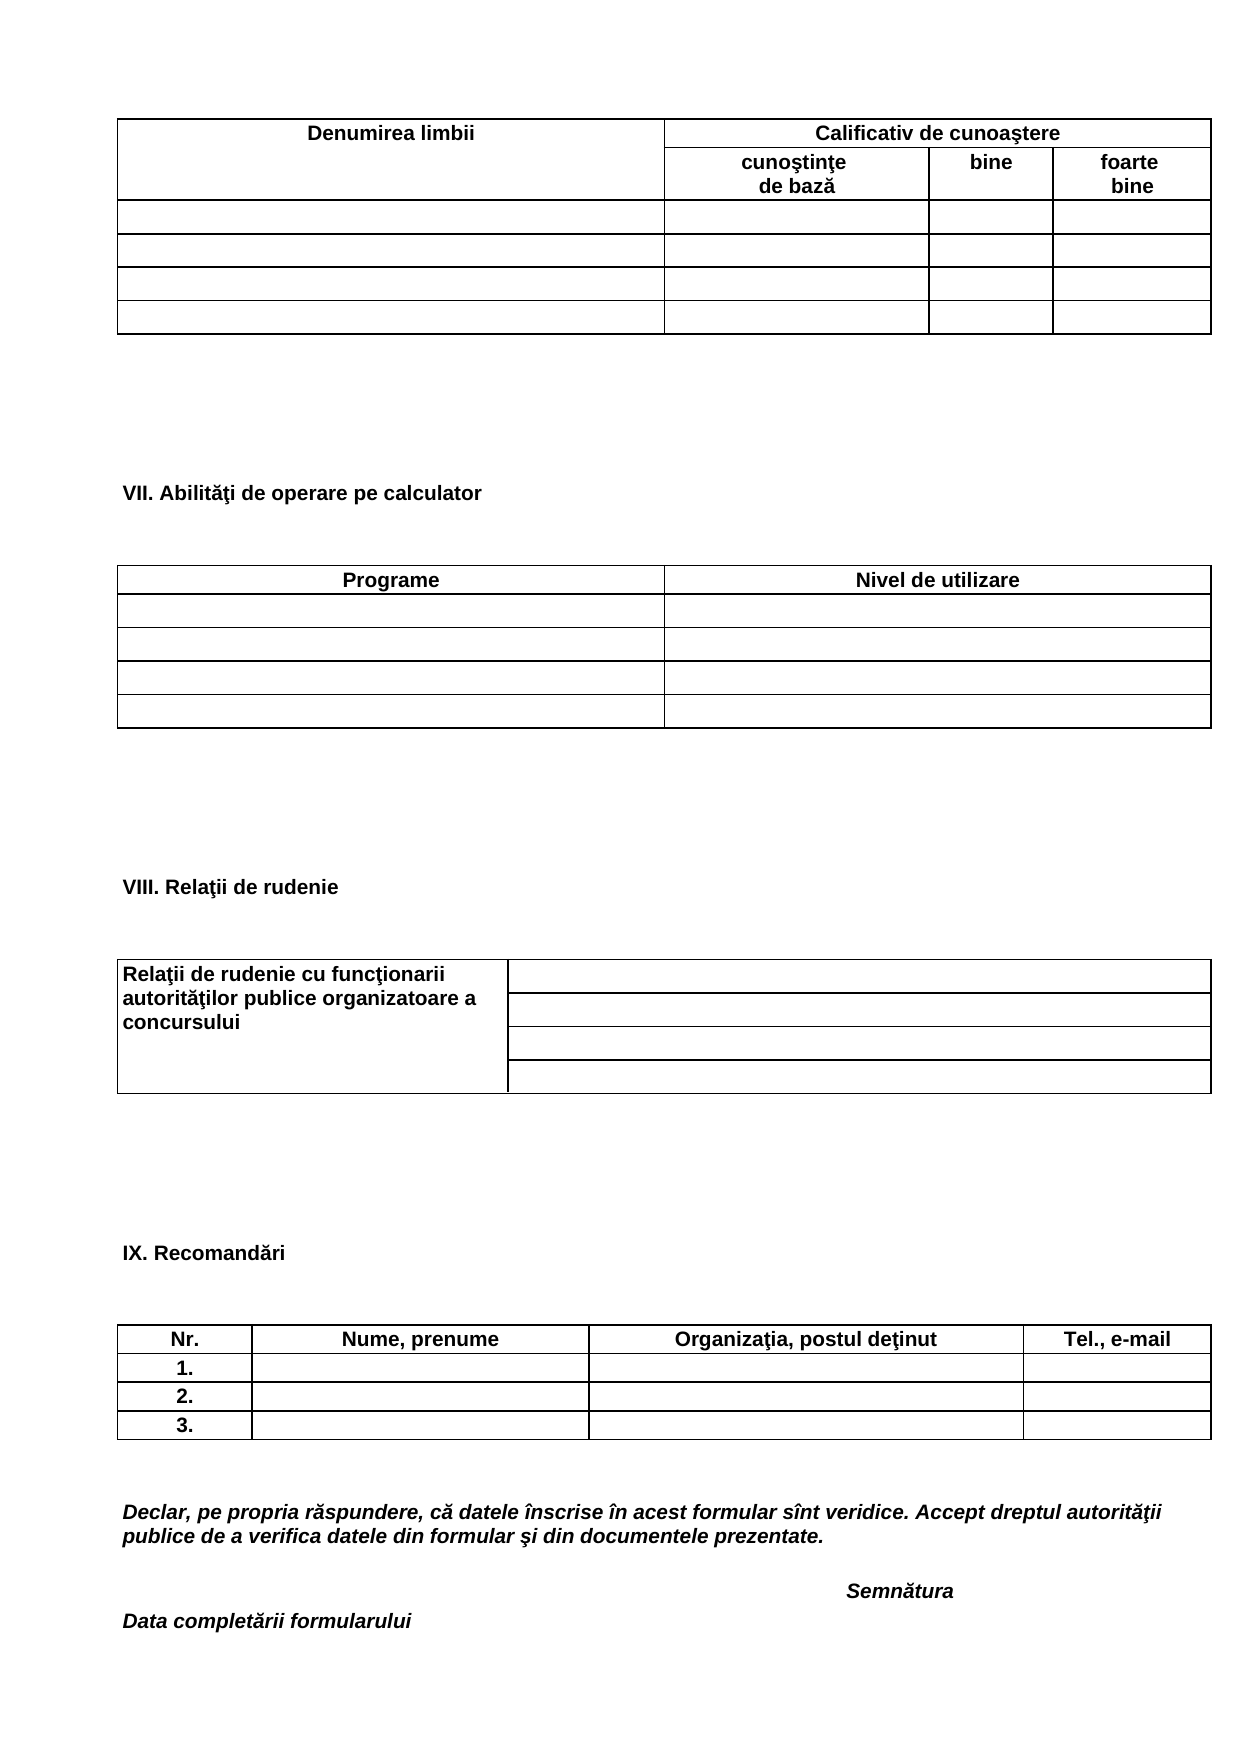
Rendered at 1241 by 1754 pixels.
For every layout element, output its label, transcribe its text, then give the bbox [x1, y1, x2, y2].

table_cell Programe [118, 566, 664, 593]
table_cell [253, 1412, 588, 1438]
table_cell [665, 595, 1210, 627]
table_cell [665, 662, 1210, 694]
table_cell 2. [118, 1383, 251, 1410]
table_cell [665, 301, 928, 333]
table_cell [509, 1027, 1210, 1059]
table_cell Relaţii de rudenie cu funcţionarii autorităţilor publice organizatoare a concursului [118, 960, 507, 1092]
table_cell [118, 268, 664, 300]
table_header IX. Recomandări [118, 1181, 1211, 1324]
table_cell [1024, 1412, 1210, 1438]
table_cell Nr. [118, 1326, 251, 1353]
table_cell Calificativ de cunoaştere [665, 120, 1210, 147]
table_cell [590, 1354, 1023, 1381]
table_cell [930, 301, 1052, 333]
table_cell Nume, prenume [253, 1326, 588, 1353]
table_cell 1. [118, 1354, 251, 1381]
table_cell 3. [118, 1412, 251, 1438]
table_cell Denumirea limbii [118, 120, 664, 199]
table_cell bine [930, 148, 1052, 199]
table_cell [1024, 1383, 1210, 1410]
table_cell Data completării formularului [118, 1549, 589, 1634]
table_cell [118, 235, 664, 266]
table_cell [665, 695, 1210, 727]
table_cell [590, 1412, 1023, 1438]
table_cell [1054, 201, 1210, 233]
table_cell [665, 235, 928, 266]
table_cell [1024, 1354, 1210, 1381]
table_cell [118, 301, 664, 333]
table_cell Declar, pe propria răspundere, că datele înscrise în acest formular sînt veridice. Accept dreptul autorităţii publice de a verifica datele din formular şi din documentele prezentate. [118, 1440, 1211, 1549]
table_cell Organizaţia, postul deţinut [590, 1326, 1023, 1353]
table_cell [665, 201, 928, 233]
table_cell [253, 1354, 588, 1381]
table_cell [118, 201, 664, 233]
table_cell [118, 628, 664, 660]
table_cell Nivel de utilizare [665, 566, 1210, 593]
table_cell [509, 994, 1210, 1026]
table_cell [118, 662, 664, 694]
table_cell [930, 235, 1052, 266]
table_cell [665, 628, 1210, 660]
table_cell [118, 695, 664, 727]
table_cell [590, 1383, 1023, 1410]
table_cell Semnătura [589, 1549, 1211, 1634]
table_cell [1054, 235, 1210, 266]
table_cell [509, 960, 1210, 992]
table_cell [509, 1061, 1210, 1092]
table_cell foarte bine [1054, 148, 1210, 199]
table_cell [665, 268, 928, 300]
table_cell Tel., e-mail [1024, 1326, 1210, 1353]
table_header VIII. Relaţii de rudenie [118, 816, 1211, 959]
table_cell [253, 1383, 588, 1410]
table_header VII. Abilităţi de operare pe calculator [118, 422, 1211, 565]
table_cell [1054, 268, 1210, 300]
table_cell [930, 201, 1052, 233]
table_cell [930, 268, 1052, 300]
table_cell [1054, 301, 1210, 333]
table_cell cunoştinţe de bază [665, 148, 928, 199]
table_cell [118, 595, 664, 627]
